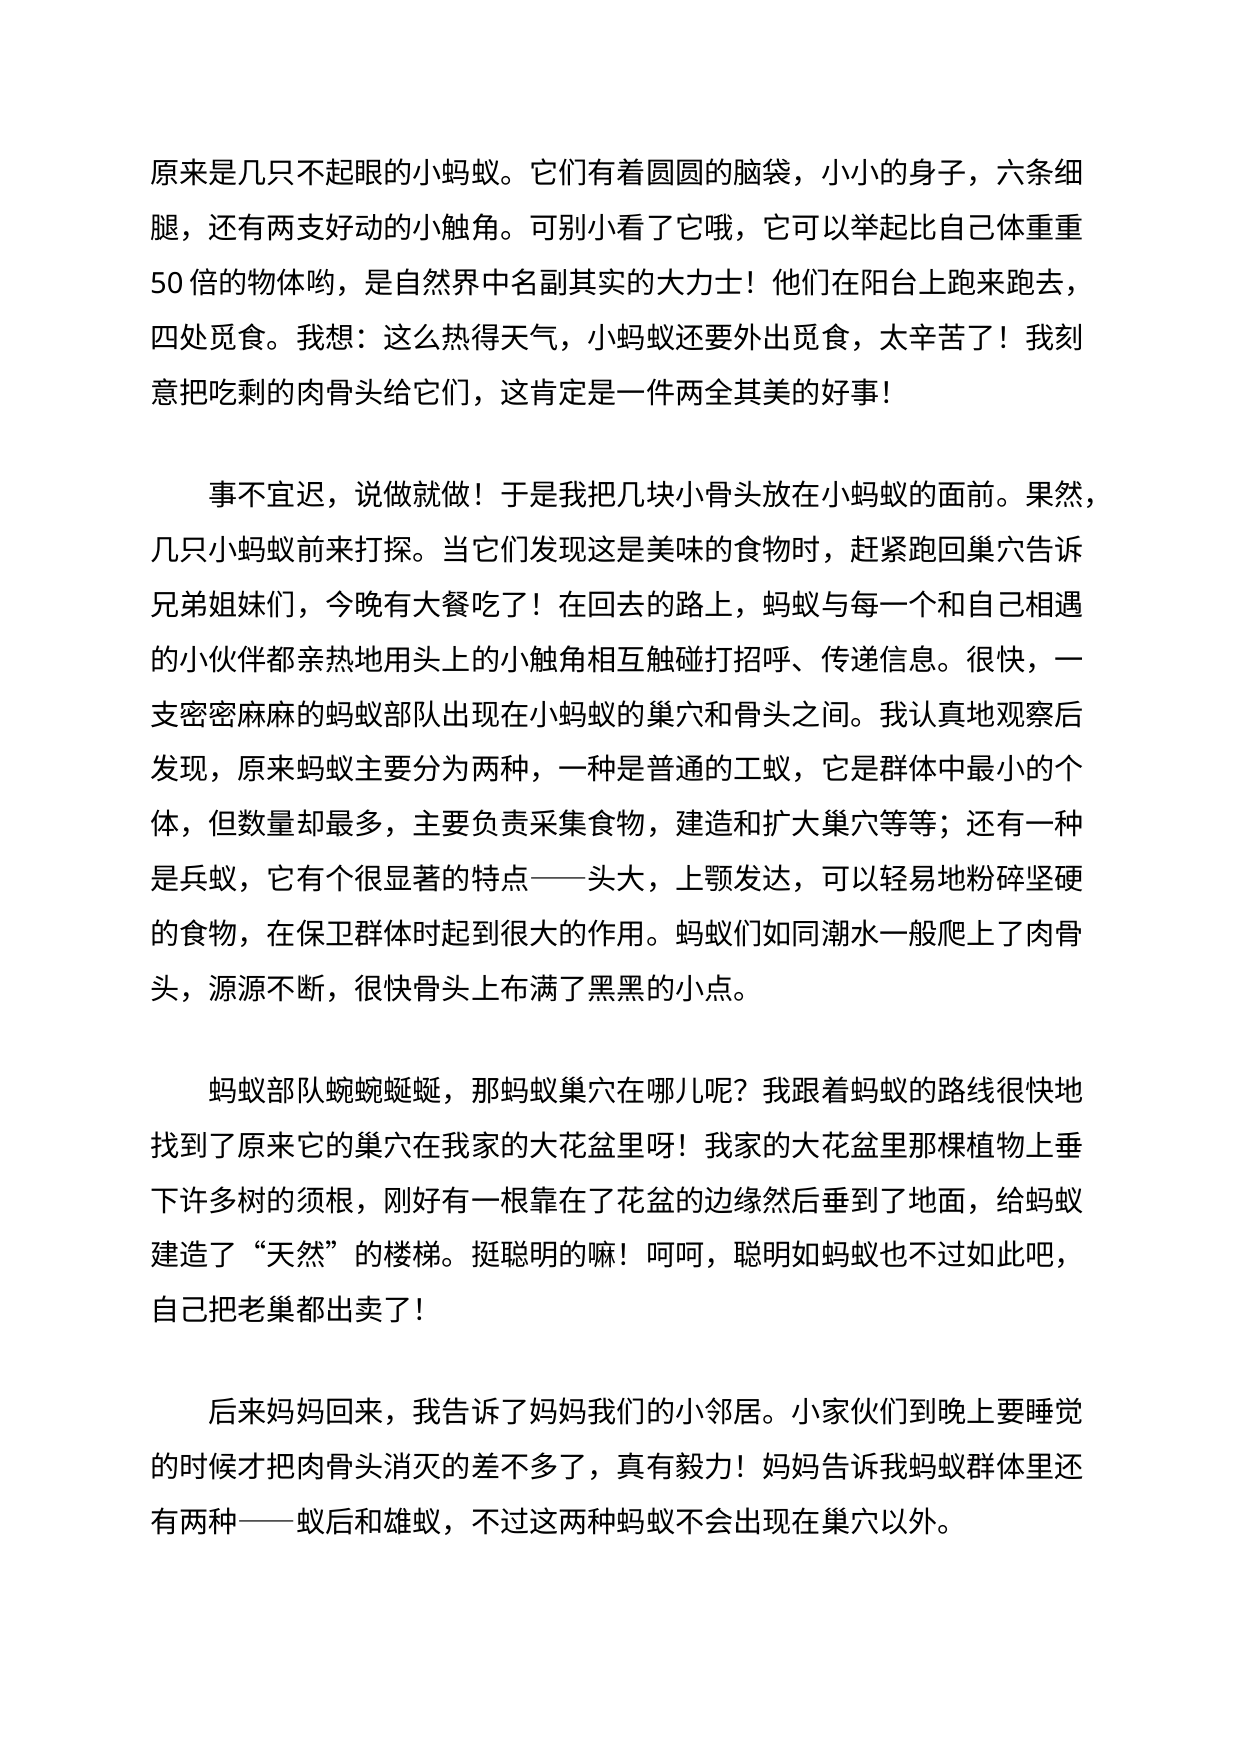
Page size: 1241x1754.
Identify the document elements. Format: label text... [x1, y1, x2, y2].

text 蚂蚁部队蜿蜿蜒蜒，那蚂蚁巢穴在哪儿呢？我跟着蚂蚁的路线很快地找到了原来它的巢穴在我家的大花盆里呀！我家的大花盆里那棵植物上垂下许多树的须根，刚好有一根靠在了花盆的边缘然后垂到了地面，给蚂蚁建造了“天然”的楼梯。挺聪明的嘛！呵呵，聪明如蚂蚁也不过如此吧，自己把老巢都出卖了！ [150, 1067, 1090, 1329]
text 事不宜迟，说做就做！于是我把几块小骨头放在小蚂蚁的面前。果然，几只小蚂蚁前来打探。当它们发现这是美味的食物时，赶紧跑回巢穴告诉兄弟姐妹们，今晚有大餐吃了！在回去的路上，蚂蚁与每一个和自己相遇的小伙伴都亲热地用头上的小触角相互触碰打招呼、传递信息。很快，一支密密麻麻的蚂蚁部队出现在小蚂蚁的巢穴和骨头之间。我认真地观察后发现，原来蚂蚁主要分为两种，一种是普通的工蚁，它是群体中最小的个体，但数量却最多，主要负责采集食物，建造和扩大巢穴等等；还有一种是兵蚁，它有个很显著的特点——头大，上颚发达，可以轻易地粉碎坚硬的食物，在保卫群体时起到很大的作用。蚂蚁们如同潮水一般爬上了肉骨头，源源不断，很快骨头上布满了黑黑的小点。 [150, 471, 1090, 1008]
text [150, 150, 1090, 412]
text 后来妈妈回来，我告诉了妈妈我们的小邻居。小家伙们到晚上要睡觉的时候才把肉骨头消灭的差不多了，真有毅力！妈妈告诉我蚂蚁群体里还有两种——蚁后和雄蚁，不过这两种蚂蚁不会出现在巢穴以外。 [150, 1389, 1090, 1541]
